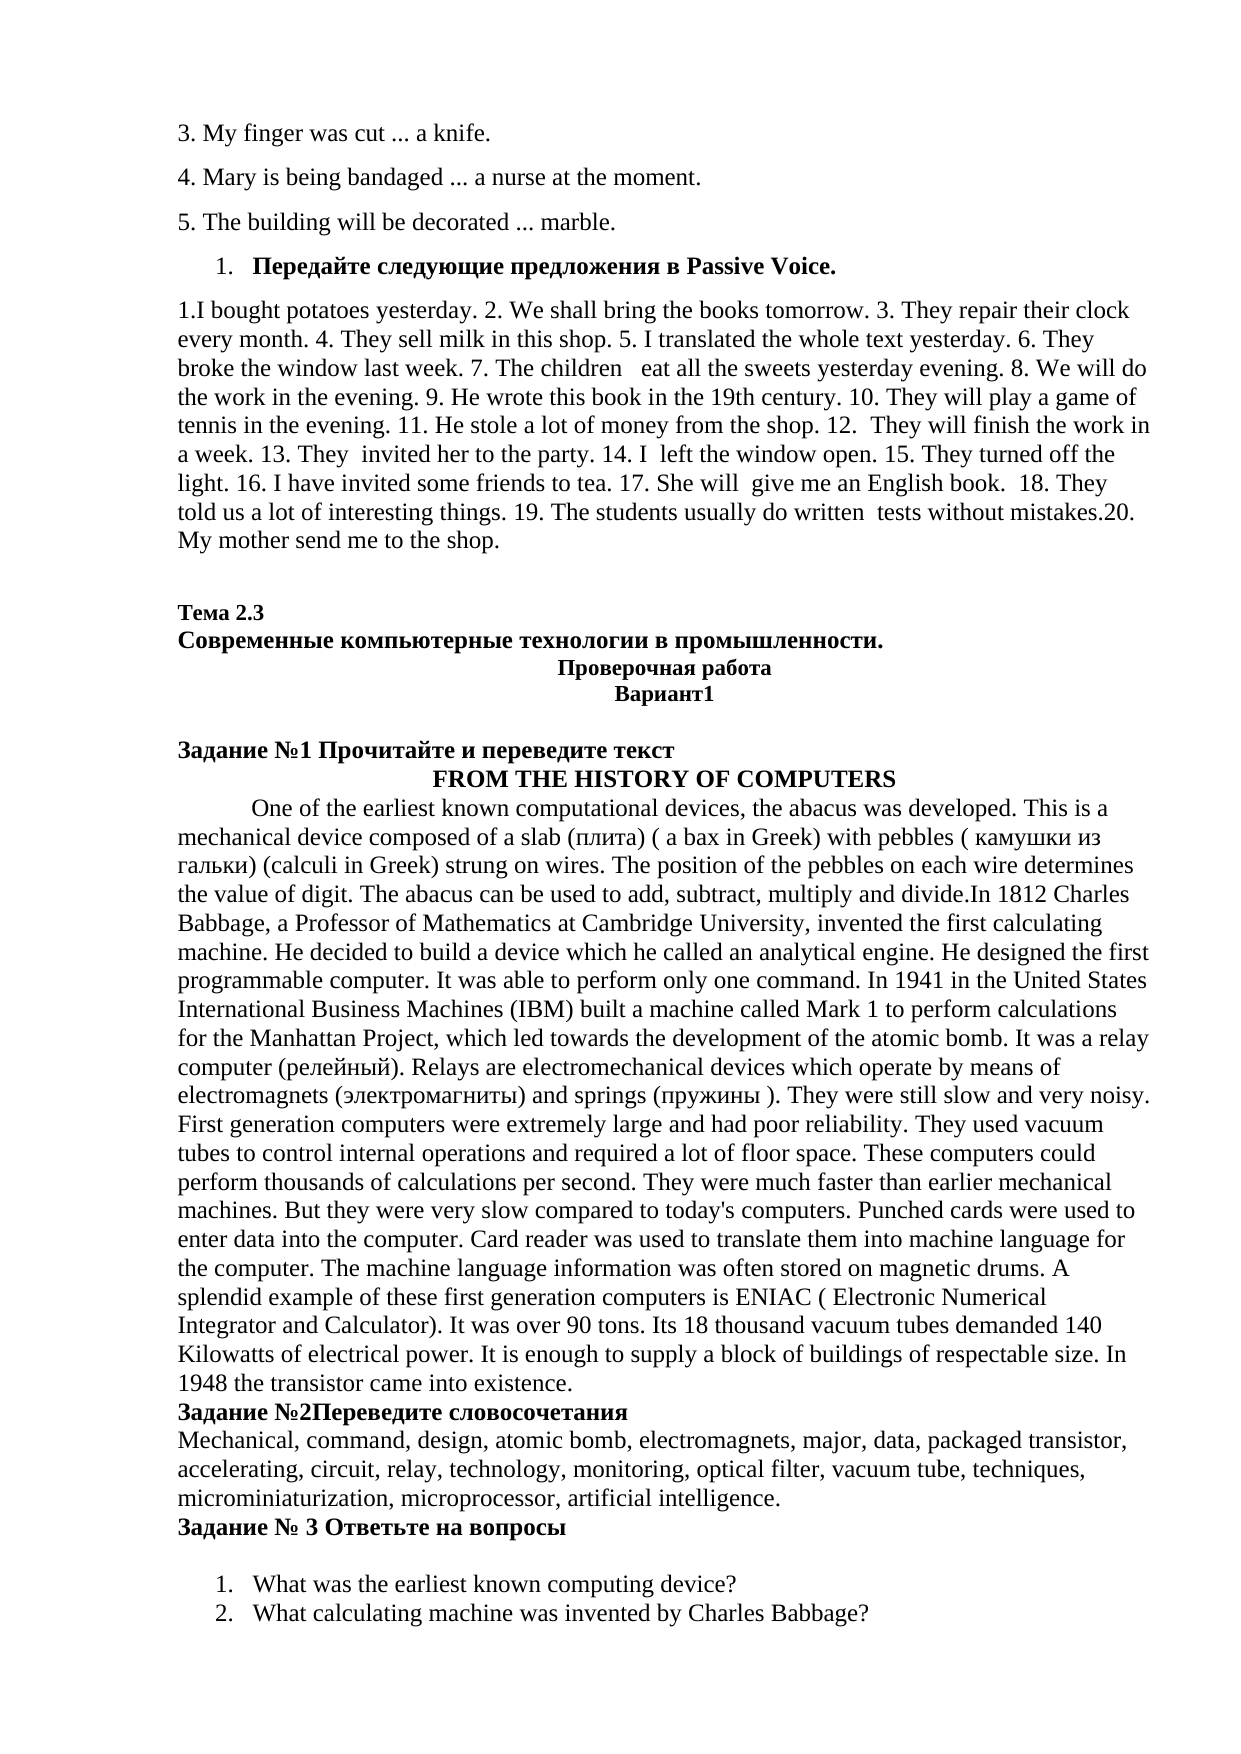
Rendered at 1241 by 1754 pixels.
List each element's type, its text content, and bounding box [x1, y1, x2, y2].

text Тема 2.3 [177, 599, 1152, 625]
text Проверочная работа [177, 654, 1152, 680]
text 1.I bought potatoes yesterday. 2. We shall bring the books tomorrow. 3. They repair their clock every month. 4. They sell milk in this shop. 5. I translated the whole text yesterday. 6. They broke the window last week. 7. The children eat all the sweets yesterday evening. 8. We will do the work in the evening. 9. He wrote this book in the 19th century. 10. They will play a game of tennis in the evening. 11. He stole a lot of money from the shop. 12. Тhey will finish the work in a week. 13. They invited her to the party. 14. I left the window open. 15. They turned off the light. 16. I have invited some friends to tea. 17. She will give me an English book. 18. They told us a lot оf interesting things. 19. The students usually do written tests without mistakes.20. My mother send me to the shop. [177, 296, 1152, 554]
text Вариант1 [177, 680, 1152, 707]
text 5. The building will be decorated ... marble. [177, 207, 1152, 236]
text 4. Mary is being bandaged ... a nurse at the moment. [177, 162, 1152, 191]
text Задание №2Переведите словосочетания [177, 1397, 1152, 1425]
text 3. My finger was cut ... a knife. [177, 118, 1152, 147]
text Современные компьютерные технологии в промышленности. [177, 625, 1152, 654]
text FROM THE HISTORY OF COMPUTERS [177, 764, 1152, 793]
list Передайте следующие предложения в Passive Voice. [215, 251, 1152, 280]
list What was the earliest known computing device? [215, 1569, 1152, 1598]
text One of the earliest known computational devices, the abacus was developed. This is a mechanical device composed of a slab (плита) ( a bax in Greek) with pebbles ( камушки из гальки) (calculi in Greek) strung on wires. The position of the pebbles on each wire determines the value of digit. The abacus can be used to add, subtract, multiply and divide.In 1812 Charles Babbage, a Professor of Mathematics at Cambridge University, invented the first calculating machine. He decided to build a device which he called an analytical engine. He designed the first programmable computer. It was able to perform only one command. In 1941 in the United States International Business Machines (IBM) built a machine called Mark 1 to perform calculations for the Manhattan Project, which led towards the development of the atomic bomb. It was a relay computer (релейный). Relays are electromechanical devices which operate by means of electromagnets (электромагниты) and springs (пружины ). They were still slow and very noisy. First generation computers were extremely large and had poor reliability. They used vacuum tubes to control internal operations and required a lot of floor space. These computers could perform thousands of calculations per second. They were much faster than earlier mechanical machines. But they were very slow compared to today's computers. Punched cards were used to enter data into the computer. Card reader was used to translate them into machine language for the computer. The machine language information was often stored on magnetic drums. A splendid example of these first generation computers is ENIAC ( Electronic Numerical Integrator and Calculator). It was over 90 tons. Its 18 thousand vacuum tubes demanded 140 Kilowatts of electrical power. It is enough to supply a block of buildings of respectable size. In 1948 the transistor came into existence. [177, 793, 1152, 1397]
text Задание №1 Прочитайте и переведите текст [177, 735, 1152, 764]
text Mechanical, command, design, atomic bomb, electromagnets, major, data, packaged transistor, accelerating, circuit, relay, technology, monitoring, optical filter, vacuum tube, techniques, microminiaturization, microprocessor, artificial intelligence. [177, 1425, 1152, 1512]
text Задание № 3 Ответьте на вопросы [177, 1512, 1152, 1540]
